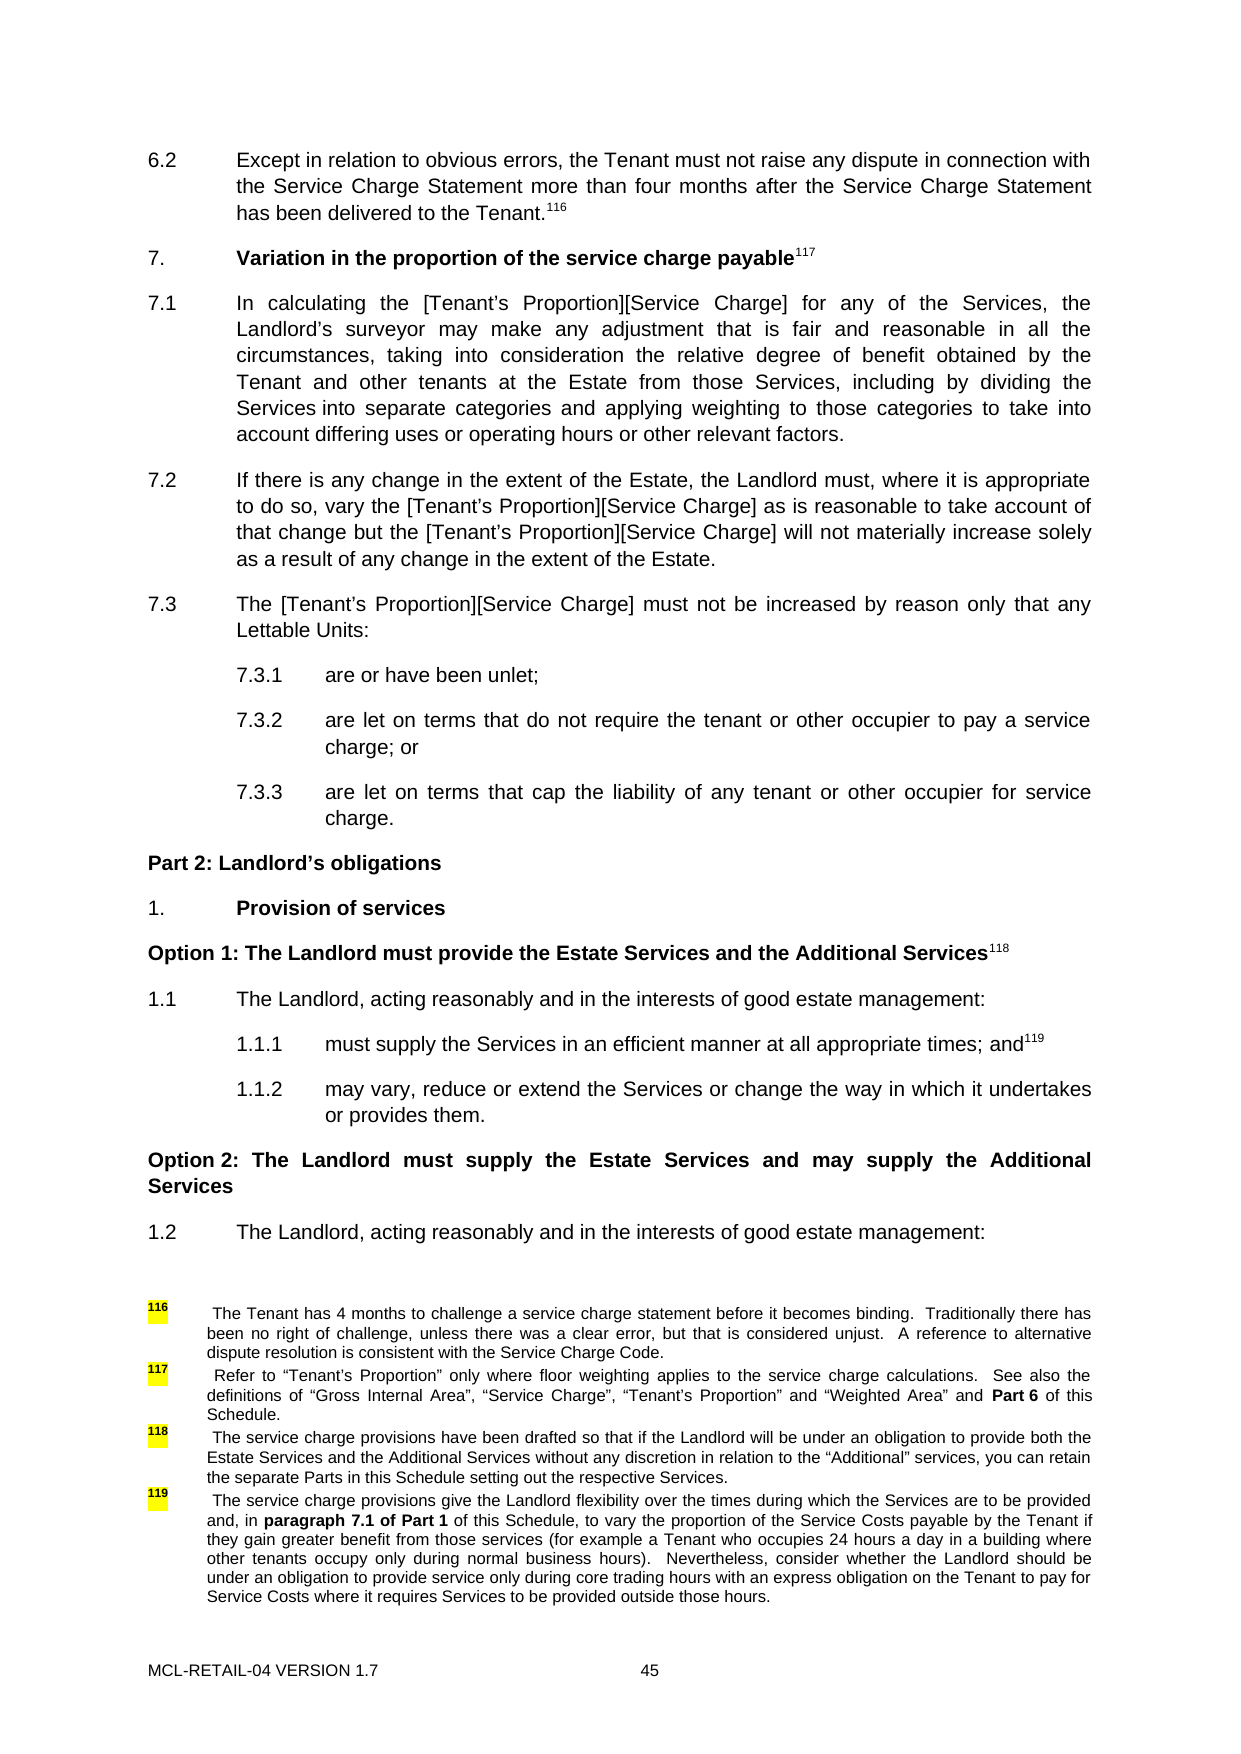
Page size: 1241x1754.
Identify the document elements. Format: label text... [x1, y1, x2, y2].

text The Landlord, acting reasonably and in the interests of good estate management: [148, 986, 1093, 1010]
text The Landlord, acting reasonably and in the interests of good estate management: [148, 1219, 1093, 1243]
text Option 2: The Landlord must supply the Estate Services and may supply the Additional Services [148, 1148, 1093, 1198]
text If there is any change in the extent of the Estate, the Landlord must, where it is appropriate to do so, vary the [Tenant’s Proportion][Service Charge] as is reasonable to take account of that change but the [Tenant’s Proportion][Service Charge] will not materially increase solely as a result of any change in the extent of the Estate. [148, 467, 1093, 570]
text are let on terms that do not require the tenant or other occupier to pay a service charge; or [236, 708, 1093, 758]
text In calculating the [Tenant’s Proportion][Service Charge] for any of the Services, the Landlord’s surveyor may make any adjustment that is fair and reasonable in all the circumstances, taking into consideration the relative degree of benefit obtained by the Tenant and other tenants at the Estate from those Services, including by dividing the Services into separate categories and applying weighting to those categories to take into account differing uses or operating hours or other relevant factors. [148, 291, 1093, 446]
text are let on terms that cap the liability of any tenant or other occupier for service charge. [236, 779, 1093, 830]
text Option 1: The Landlord must provide the Estate Services and the Additional Services [148, 941, 1093, 965]
text Except in relation to obvious errors, the Tenant must not raise any dispute in connection with the Service Charge Statement more than four months after the Service Charge Statement has been delivered to the Tenant. [148, 148, 1093, 224]
text The [Tenant’s Proportion][Service Charge] must not be increased by reason only that any Lettable Units: [148, 592, 1093, 642]
text : Landlord’s obligations [148, 851, 1093, 875]
text may vary, reduce or extend the Services or change the way in which it undertakes or provides them. [236, 1077, 1093, 1127]
text Variation in the proportion of the service charge payable [148, 245, 1093, 269]
list Provision of services [148, 896, 1093, 920]
text are or have been unlet; [236, 663, 1093, 687]
text must supply the Services in an efficient manner at all appropriate times; and [236, 1031, 1093, 1055]
